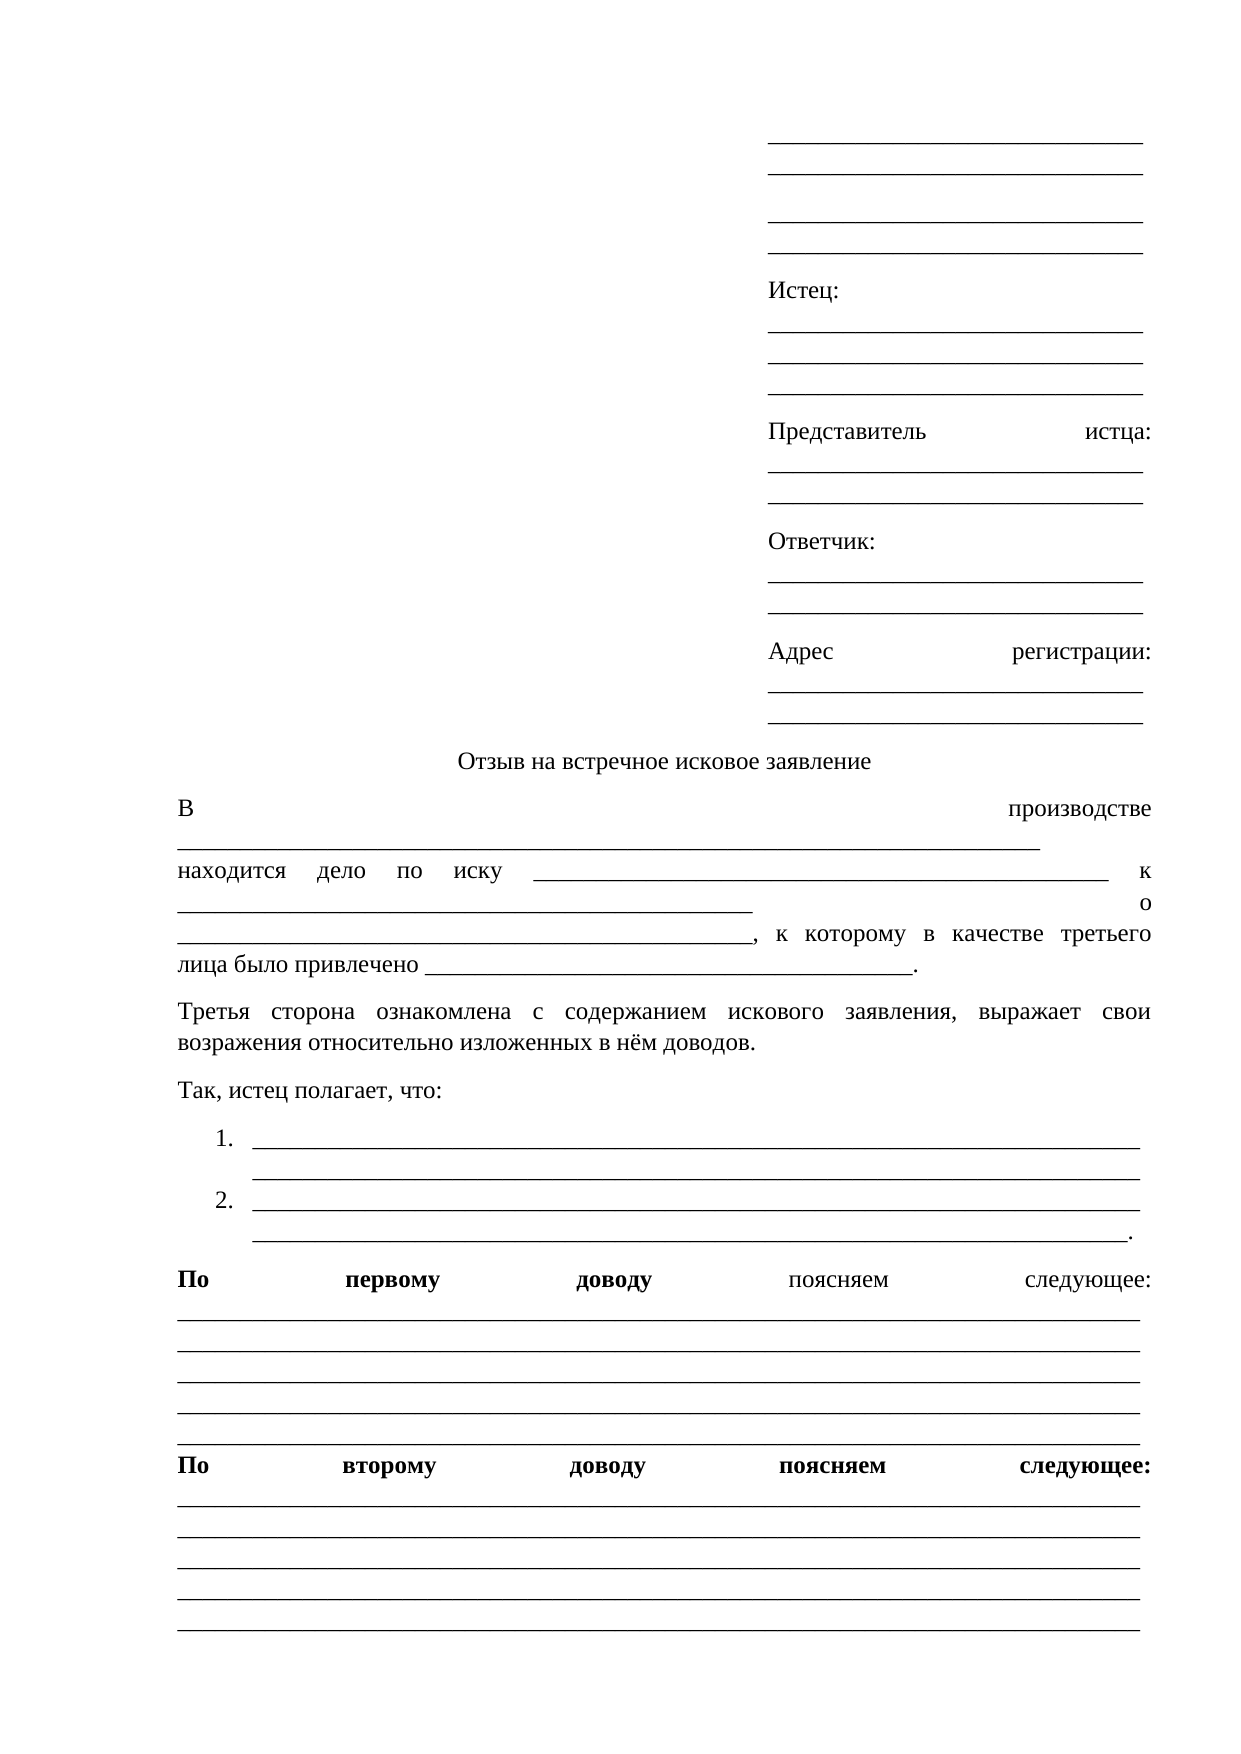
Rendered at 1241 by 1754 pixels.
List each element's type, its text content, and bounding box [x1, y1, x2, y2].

text Отзыв на встречное исковое заявление [177, 746, 1152, 774]
list ______________________________________________________________________________________________________________________________________________ [215, 1123, 1152, 1183]
text В производстве _____________________________________________________________________ находится дело по иску ______________________________________________ к ______________________________________________ о ______________________________________________, к которому в качестве третьего лица было привлечено _______________________________________. [177, 793, 1152, 977]
text Представитель истца: ____________________________________________________________ [768, 416, 1152, 507]
text Третья сторона ознакомлена с содержанием искового заявления, выражает свои возражения относительно изложенных в нём доводов. [177, 996, 1152, 1056]
text По первому доводу поясняем следующее: _________________________________________________________________________________________________________________________________________________________________________________________________________________________________________________________________________________________________________________________________________________________________________________________________По второму доводу поясняем следующее: _________________________________________________________________________________________________________________________________________________________________________________________________________________________________________________________________________________________________________________________________________________________________________________________________ [177, 1264, 1152, 1634]
text ____________________________________________________________ [768, 118, 1152, 178]
text ____________________________________________________________ [768, 197, 1152, 257]
text Истец: __________________________________________________________________________________________ [768, 276, 1152, 397]
text Ответчик: ____________________________________________________________ [768, 526, 1152, 617]
list _____________________________________________________________________________________________________________________________________________. [215, 1185, 1152, 1245]
text Адрес регистрации: ____________________________________________________________ [768, 636, 1152, 727]
text Так, истец полагает, что: [177, 1075, 1152, 1104]
